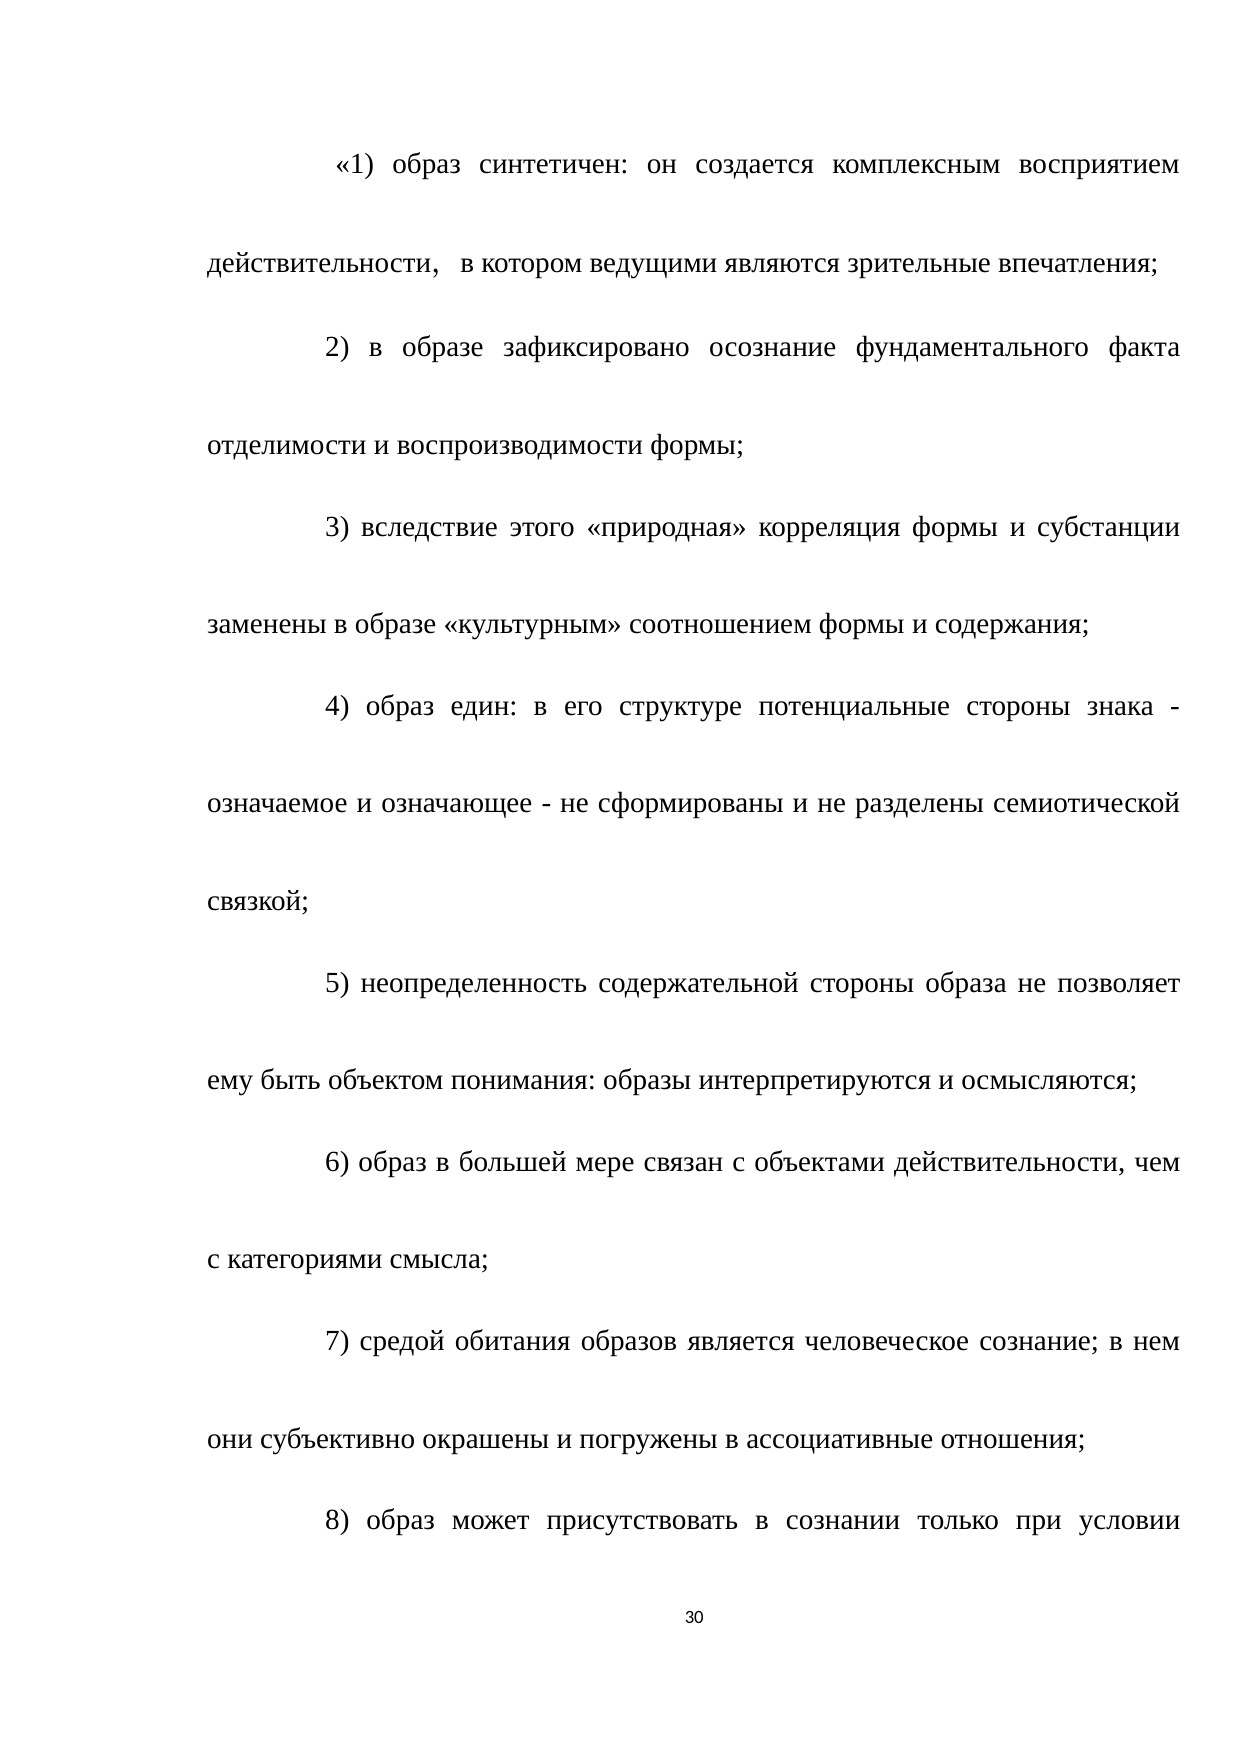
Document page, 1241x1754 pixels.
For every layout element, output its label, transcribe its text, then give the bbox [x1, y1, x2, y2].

text 4) образ един: в его структуре потенциальные стороны знака - означаемое и означающее - не сформированы и не разделены семиотической связкой; [207, 672, 1181, 932]
text «1) образ синтетичен: он создается комплексным восприятием действительности，в котором ведущими являются зрительные впечатления; [207, 130, 1181, 293]
text 2) в образе зафиксировано осознание фундаментального факта отделимости и воспроизводимости формы; [207, 314, 1181, 476]
text 3) вследствие этого «природная» корреляция формы и субстанции заменены в образе «культурным» соотношением формы и содержания; [207, 493, 1181, 655]
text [207, 1487, 1181, 1552]
text 5) неопределенность содержательной стороны образа не позволяет ему быть объектом понимания: образы интерпретируются и осмысляются; [207, 949, 1181, 1111]
text 6) образ в большей мере связан с объектами действительности, чем с категориями смысла; [207, 1128, 1181, 1291]
text 7) средой обитания образов является человеческое сознание; в нем они субъективно окрашены и погружены в ассоциативные отношения; [207, 1307, 1181, 1470]
